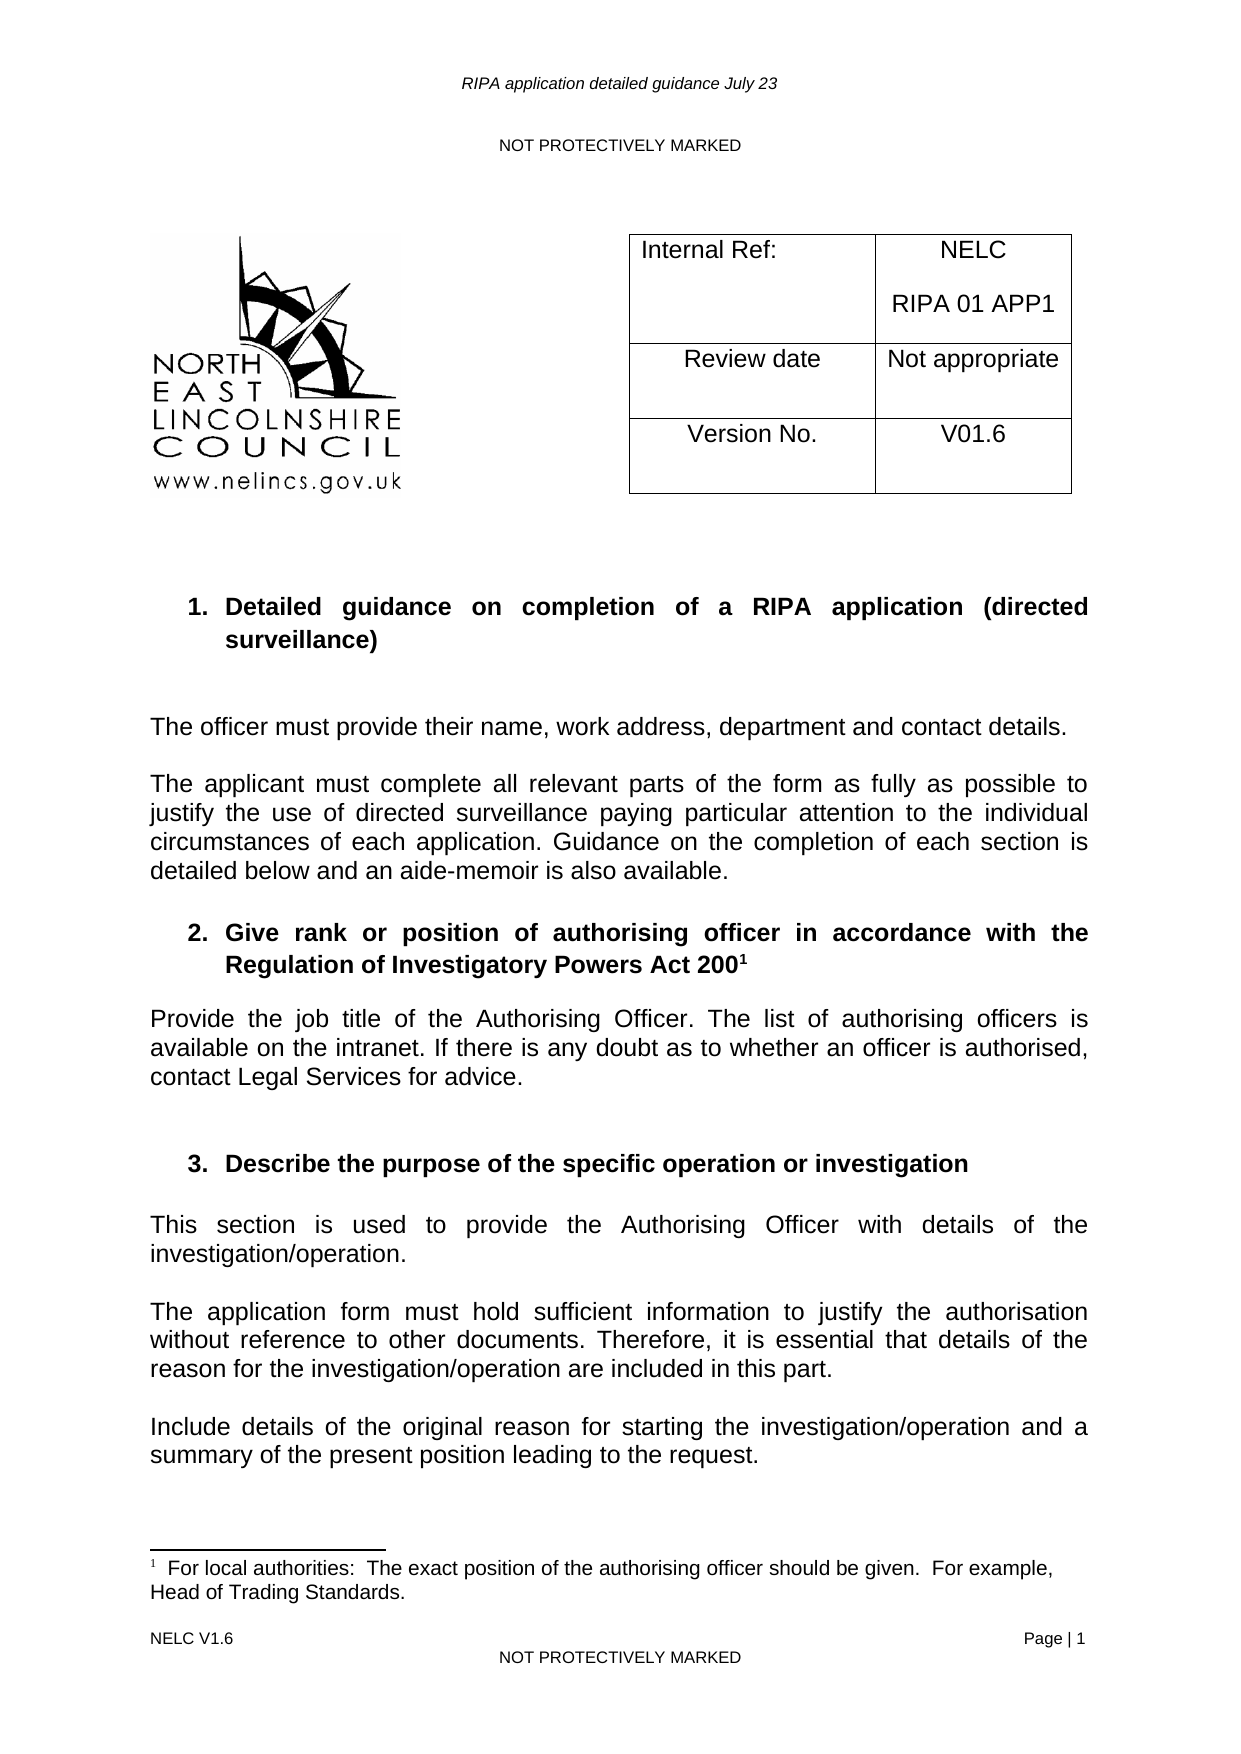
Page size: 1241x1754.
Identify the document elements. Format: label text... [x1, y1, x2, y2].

table_cell Version No. [630, 419, 875, 493]
table_header NELC RIPA 01 APP1 [876, 235, 1071, 343]
table_cell V01.6 [876, 419, 1071, 493]
table_cell Not appropriate [876, 344, 1071, 418]
text The officer must provide their name, work address, department and contact details. [150, 712, 1090, 741]
text This section is used to provide the Authorising Officer with details of the investigation/operation. [150, 1210, 1090, 1268]
text Include details of the original reason for starting the investigation/operation and a summary of the present position leading to the request. [150, 1412, 1090, 1469]
text Provide the job title of the Authorising Officer. The list of authorising officers is available on the intranet. If there is any doubt as to whether an officer is authorised, contact Legal Services for advice. [150, 1004, 1090, 1091]
subtitle Detailed guidance on completion of a RIPA application (directed surveillance) [187, 592, 1090, 654]
text The applicant must complete all relevant parts of the form as fully as possible to justify the use of directed surveillance paying particular attention to the individual circumstances of each application. Guidance on the completion of each section is detailed below and an aide-memoir is also available. [150, 769, 1090, 884]
picture [150, 233, 402, 498]
text The application form must hold sufficient information to justify the authorisation without reference to other documents. Therefore, it is essential that details of the reason for the investigation/operation are included in this part. [150, 1297, 1090, 1383]
subtitle Describe the purpose of the specific operation or investigation [187, 1149, 1090, 1177]
list Give rank or position of authorising officer in accordance with the Regulation of Investigatory Powers Act 200 [187, 917, 1090, 979]
table_header Internal Ref: [630, 235, 875, 343]
table_cell Review date [630, 344, 875, 418]
